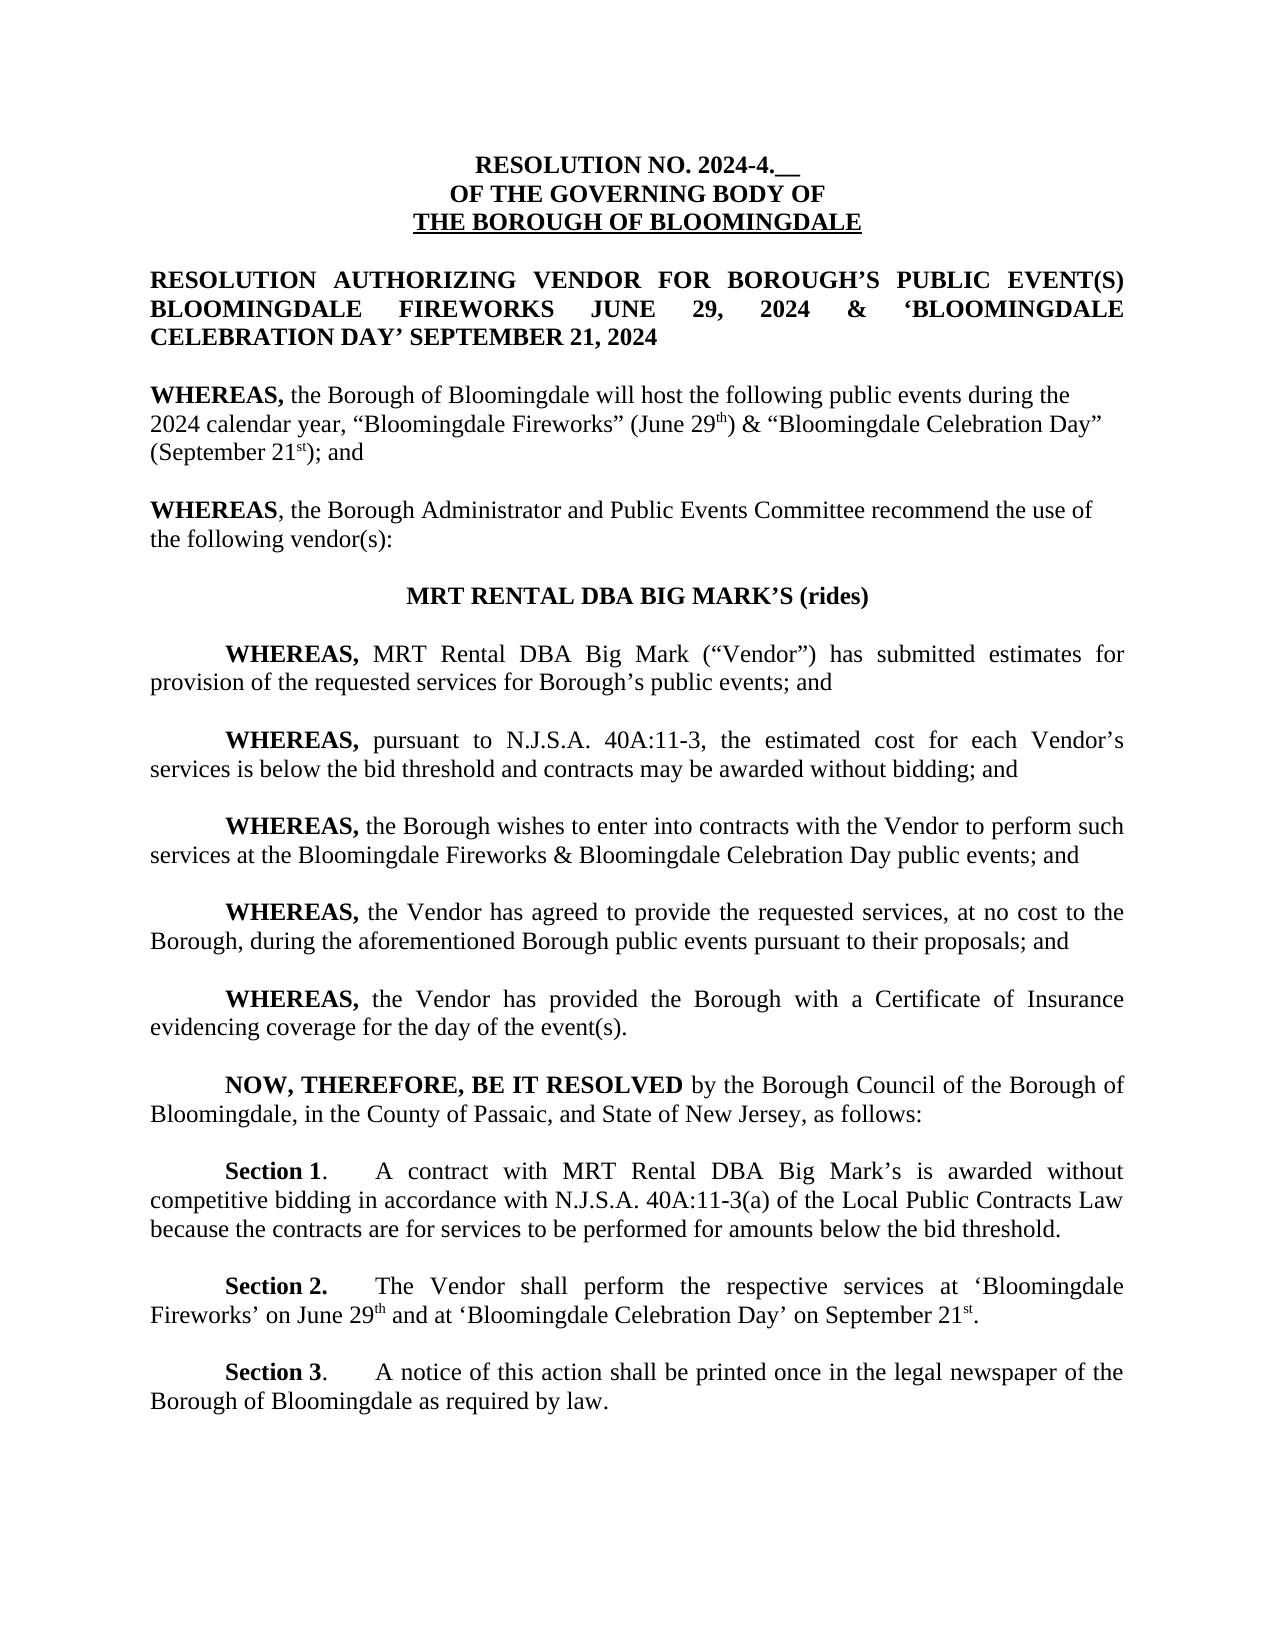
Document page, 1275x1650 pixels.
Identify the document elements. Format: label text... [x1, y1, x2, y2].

text RESOLUTION NO. 2024-4.__ [150, 150, 1125, 179]
text WHEREAS, the Borough Administrator and Public Events Committee recommend the use of the following vendor(s): [150, 495, 1125, 552]
text RESOLUTION AUTHORIZING VENDOR FOR BOROUGH’S PUBLIC EVENT(S) BLOOMINGDALE FIREWORKS JUNE 29, 2024 & ‘BLOOMINGDALE CELEBRATION DAY’ SEPTEMBER 21, 2024 [150, 265, 1125, 351]
text Section 2. The Vendor shall perform the respective services at ‘Bloomingdale Fireworks’ on June 29th and at ‘Bloomingdale Celebration Day’ on September 21st. [150, 1271, 1125, 1329]
text WHEREAS, the Borough wishes to enter into contracts with the Vendor to perform such services at the Bloomingdale Fireworks & Bloomingdale Celebration Day public events; and [150, 811, 1125, 869]
text OF THE GOVERNING BODY OF [150, 179, 1125, 207]
text WHEREAS, MRT Rental DBA Big Mark (“Vendor”) has submitted estimates for provision of the requested services for Borough’s public events; and [150, 639, 1125, 696]
text WHEREAS, the Vendor has provided the Borough with a Certificate of Insurance evidencing coverage for the day of the event(s). [150, 984, 1125, 1041]
text THE BOROUGH OF BLOOMINGDALE [150, 207, 1125, 236]
text Section 3. A notice of this action shall be printed once in the legal newspaper of the Borough of Bloomingdale as required by law. [150, 1357, 1125, 1415]
text NOW, THEREFORE, BE IT RESOLVED by the Borough Council of the Borough of Bloomingdale, in the County of Passaic, and State of New Jersey, as follows: [150, 1070, 1125, 1127]
text WHEREAS, pursuant to N.J.S.A. 40A:11-3, the estimated cost for each Vendor’s services is below the bid threshold and contracts may be awarded without bidding; and [150, 725, 1125, 782]
text MRT RENTAL DBA BIG MARK’S (rides) [150, 581, 1125, 610]
text WHEREAS, the Vendor has agreed to provide the requested services, at no cost to the Borough, during the aforementioned Borough public events pursuant to their proposals; and [150, 897, 1125, 955]
text Section 1. A contract with MRT Rental DBA Big Mark’s is awarded without competitive bidding in accordance with N.J.S.A. 40A:11-3(a) of the Local Public Contracts Law because the contracts are for services to be performed for amounts below the bid threshold. [150, 1156, 1125, 1242]
text WHEREAS, the Borough of Bloomingdale will host the following public events during the 2024 calendar year, “Bloomingdale Fireworks” (June 29th) & “Bloomingdale Celebration Day” (September 21st); and [150, 380, 1125, 466]
